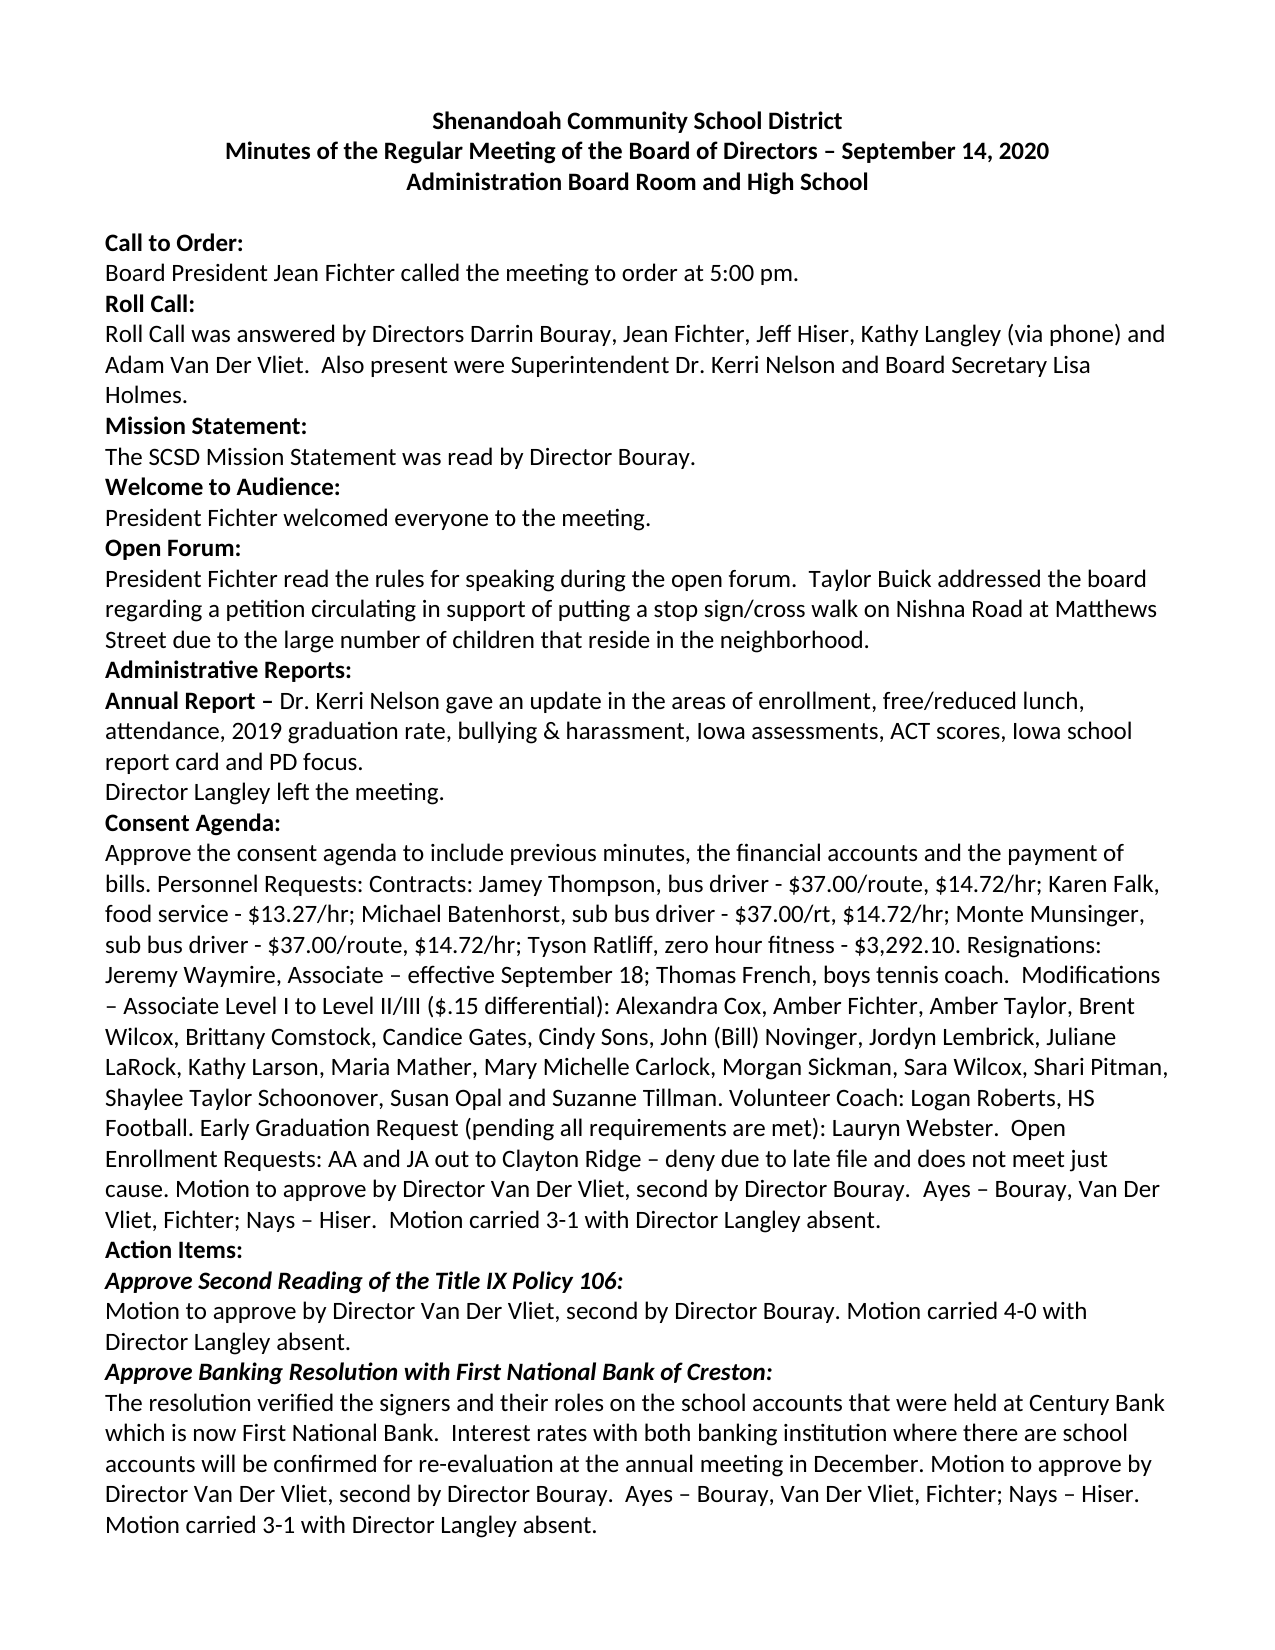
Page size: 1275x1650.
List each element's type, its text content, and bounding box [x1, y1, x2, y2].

text Welcome to Audience: [105, 471, 1170, 502]
text Shenandoah Community School District [105, 105, 1170, 136]
text President Fichter welcomed everyone to the meeting. [105, 502, 1170, 532]
text Approve Banking Resolution with First National Bank of Creston: [105, 1356, 1170, 1387]
text Call to Order: [105, 227, 1170, 258]
text The SCSD Mission Statement was read by Director Bouray. [105, 441, 1170, 471]
text Approve the consent agenda to include previous minutes, the financial accounts and the payment of bills. Personnel Requests: Contracts: Jamey Thompson, bus driver - $37.00/route, $14.72/hr; Karen Falk, food service - $13.27/hr; Michael Batenhorst, sub bus driver - $37.00/rt, $14.72/hr; Monte Munsinger, sub bus driver - $37.00/route, $14.72/hr; Tyson Ratliff, zero hour fitness - $3,292.10. Resignations: Jeremy Waymire, Associate – effective September 18; Thomas French, boys tennis coach. Modifications – Associate Level I to Level II/III ($.15 differential): Alexandra Cox, Amber Fichter, Amber Taylor, Brent Wilcox, Brittany Comstock, Candice Gates, Cindy Sons, John (Bill) Novinger, Jordyn Lembrick, Juliane LaRock, Kathy Larson, Maria Mather, Mary Michelle Carlock, Morgan Sickman, Sara Wilcox, Shari Pitman, Shaylee Taylor Schoonover, Susan Opal and Suzanne Tillman. Volunteer Coach: Logan Roberts, HS Football. Early Graduation Request (pending all requirements are met): Lauryn Webster. Open Enrollment Requests: AA and JA out to Clayton Ridge – deny due to late file and does not meet just cause. Motion to approve by Director Van Der Vliet, second by Director Bouray. Ayes – Bouray, Van Der Vliet, Fichter; Nays – Hiser. Motion carried 3-1 with Director Langley absent. [105, 837, 1170, 1234]
text The resolution verified the signers and their roles on the school accounts that were held at Century Bank which is now First National Bank. Interest rates with both banking institution where there are school accounts will be confirmed for re-evaluation at the annual meeting in December. Motion to approve by Director Van Der Vliet, second by Director Bouray. Ayes – Bouray, Van Der Vliet, Fichter; Nays – Hiser. Motion carried 3-1 with Director Langley absent. [105, 1387, 1170, 1539]
text Director Langley left the meeting. [105, 776, 1170, 807]
text Consent Agenda: [105, 807, 1170, 837]
text Board President Jean Fichter called the meeting to order at 5:00 pm. [105, 258, 1170, 288]
text Roll Call was answered by Directors Darrin Bouray, Jean Fichter, Jeff Hiser, Kathy Langley (via phone) and Adam Van Der Vliet. Also present were Superintendent Dr. Kerri Nelson and Board Secretary Lisa Holmes. [105, 319, 1170, 410]
text Motion to approve by Director Van Der Vliet, second by Director Bouray. Motion carried 4-0 with Director Langley absent. [105, 1295, 1170, 1356]
text Minutes of the Regular Meeting of the Board of Directors – September 14, 2020 [105, 136, 1170, 166]
text Roll Call: [105, 288, 1170, 319]
text Mission Statement: [105, 410, 1170, 441]
text Approve Second Reading of the Title IX Policy 106: [105, 1265, 1170, 1295]
text President Fichter read the rules for speaking during the open forum. Taylor Buick addressed the board regarding a petition circulating in support of putting a stop sign/cross walk on Nishna Road at Matthews Street due to the large number of children that reside in the neighborhood. [105, 563, 1170, 654]
text Action Items: [105, 1234, 1170, 1265]
text Administration Board Room and High School [105, 166, 1170, 197]
text Open Forum: [105, 532, 1170, 563]
text Annual Report – Dr. Kerri Nelson gave an update in the areas of enrollment, free/reduced lunch, attendance, 2019 graduation rate, bullying & harassment, Iowa assessments, ACT scores, Iowa school report card and PD focus. [105, 685, 1170, 776]
text Administrative Reports: [105, 654, 1170, 685]
